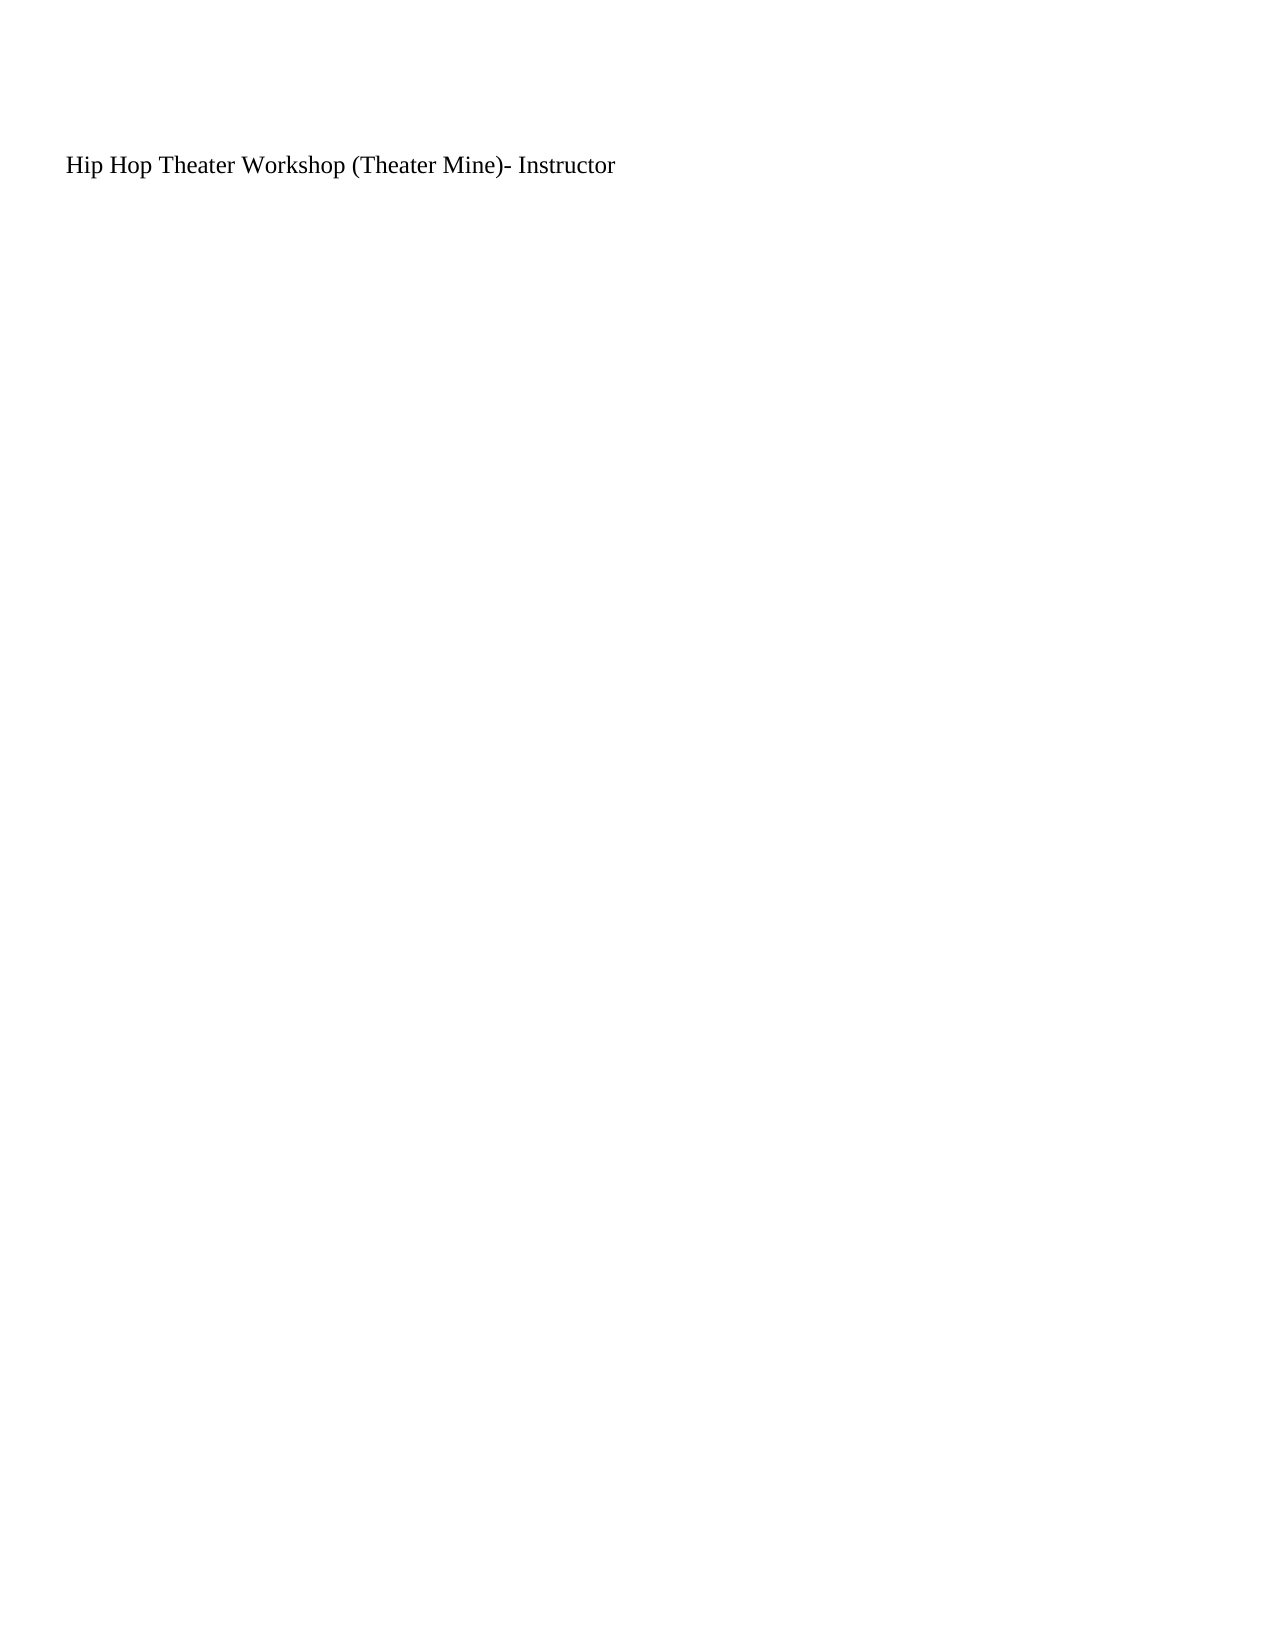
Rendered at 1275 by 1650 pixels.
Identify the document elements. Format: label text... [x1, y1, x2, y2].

text Hip Hop Theater Workshop (Theater Mine)- Instructor [66, 150, 1125, 179]
